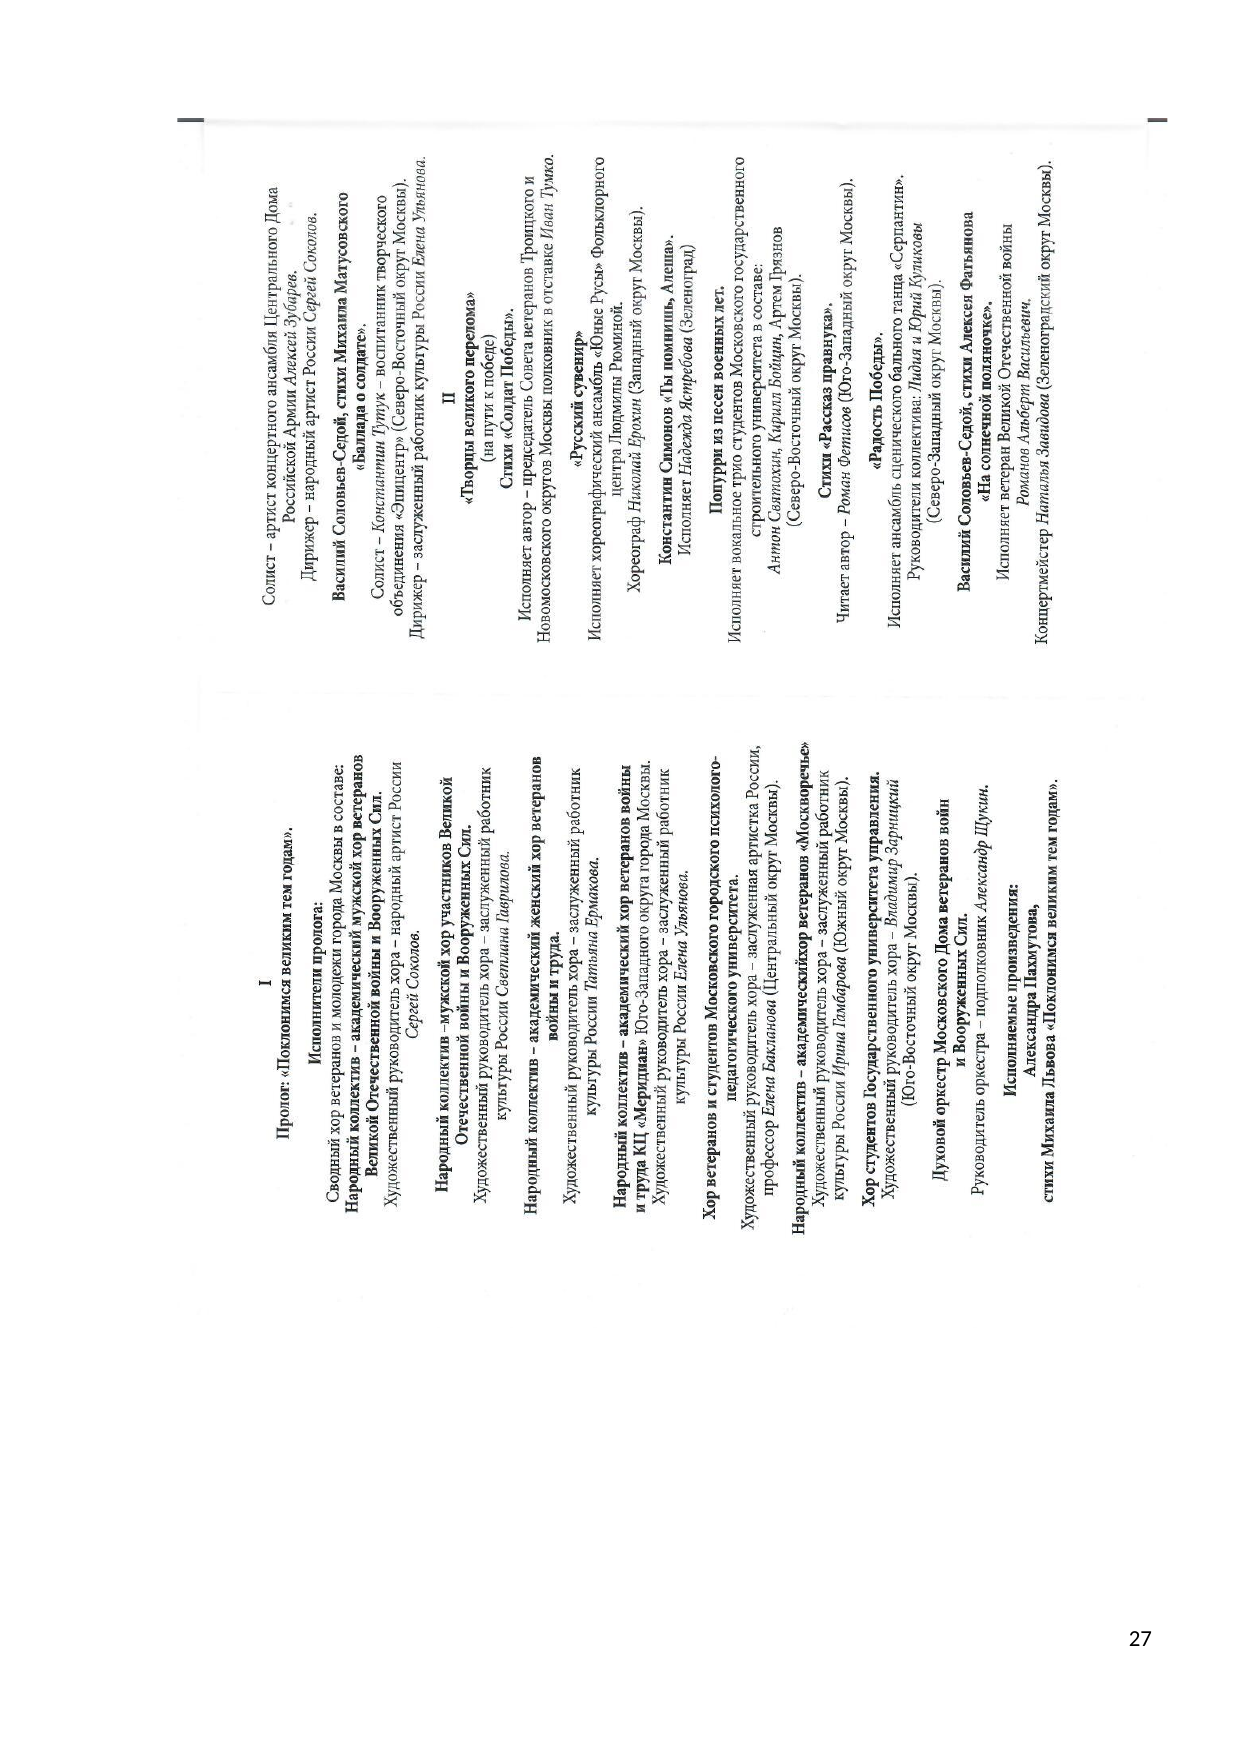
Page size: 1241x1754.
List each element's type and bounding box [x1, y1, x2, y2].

picture [177, 118, 1168, 1328]
